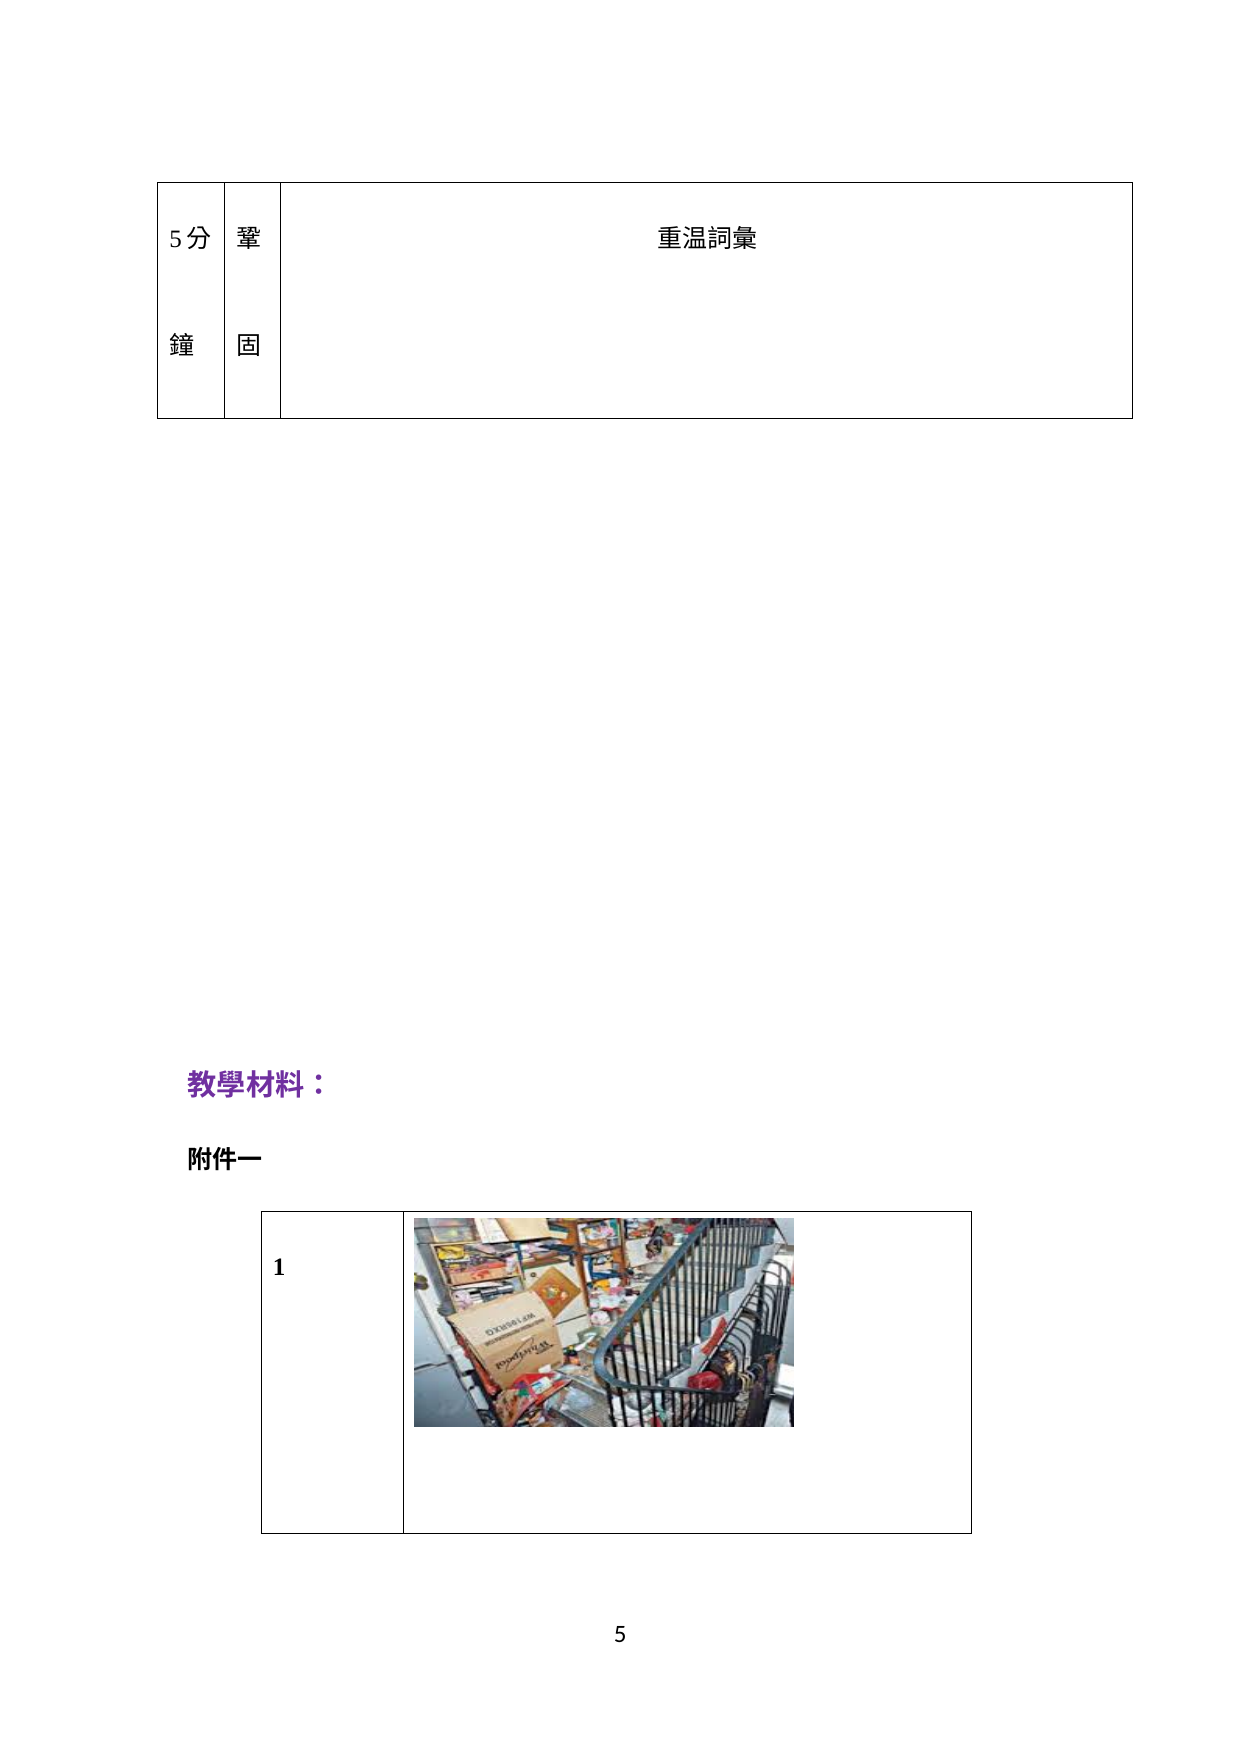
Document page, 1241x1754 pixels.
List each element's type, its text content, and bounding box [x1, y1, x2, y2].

text 教學材料： [187, 1061, 1053, 1104]
table_cell 鞏固 [225, 183, 280, 418]
picture [414, 1218, 794, 1427]
table_cell 5分鐘 [158, 183, 224, 418]
table_header 1 [262, 1212, 403, 1533]
table_header [404, 1212, 971, 1533]
table_cell 重温詞彙 [281, 183, 1132, 418]
text 附件一 [187, 1104, 1055, 1211]
